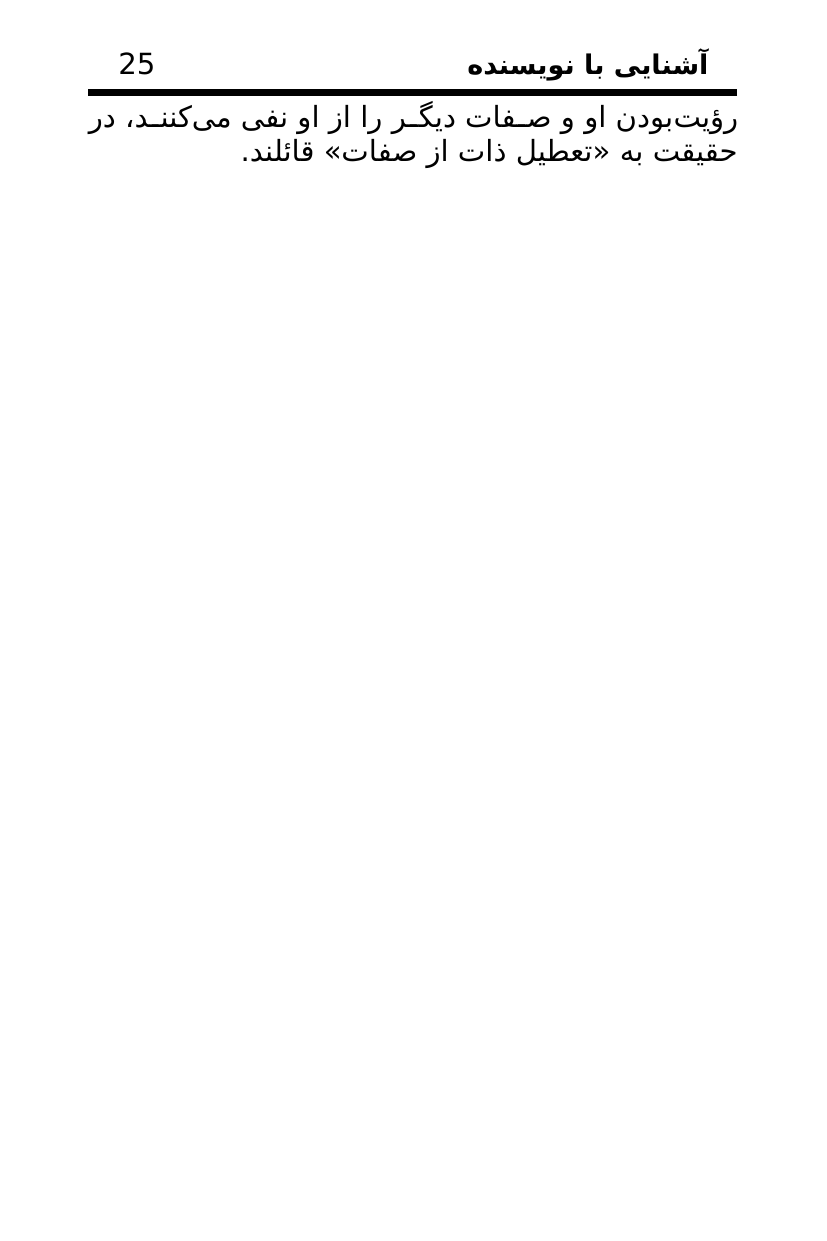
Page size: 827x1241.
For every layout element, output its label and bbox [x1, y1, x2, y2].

text [89, 100, 738, 168]
